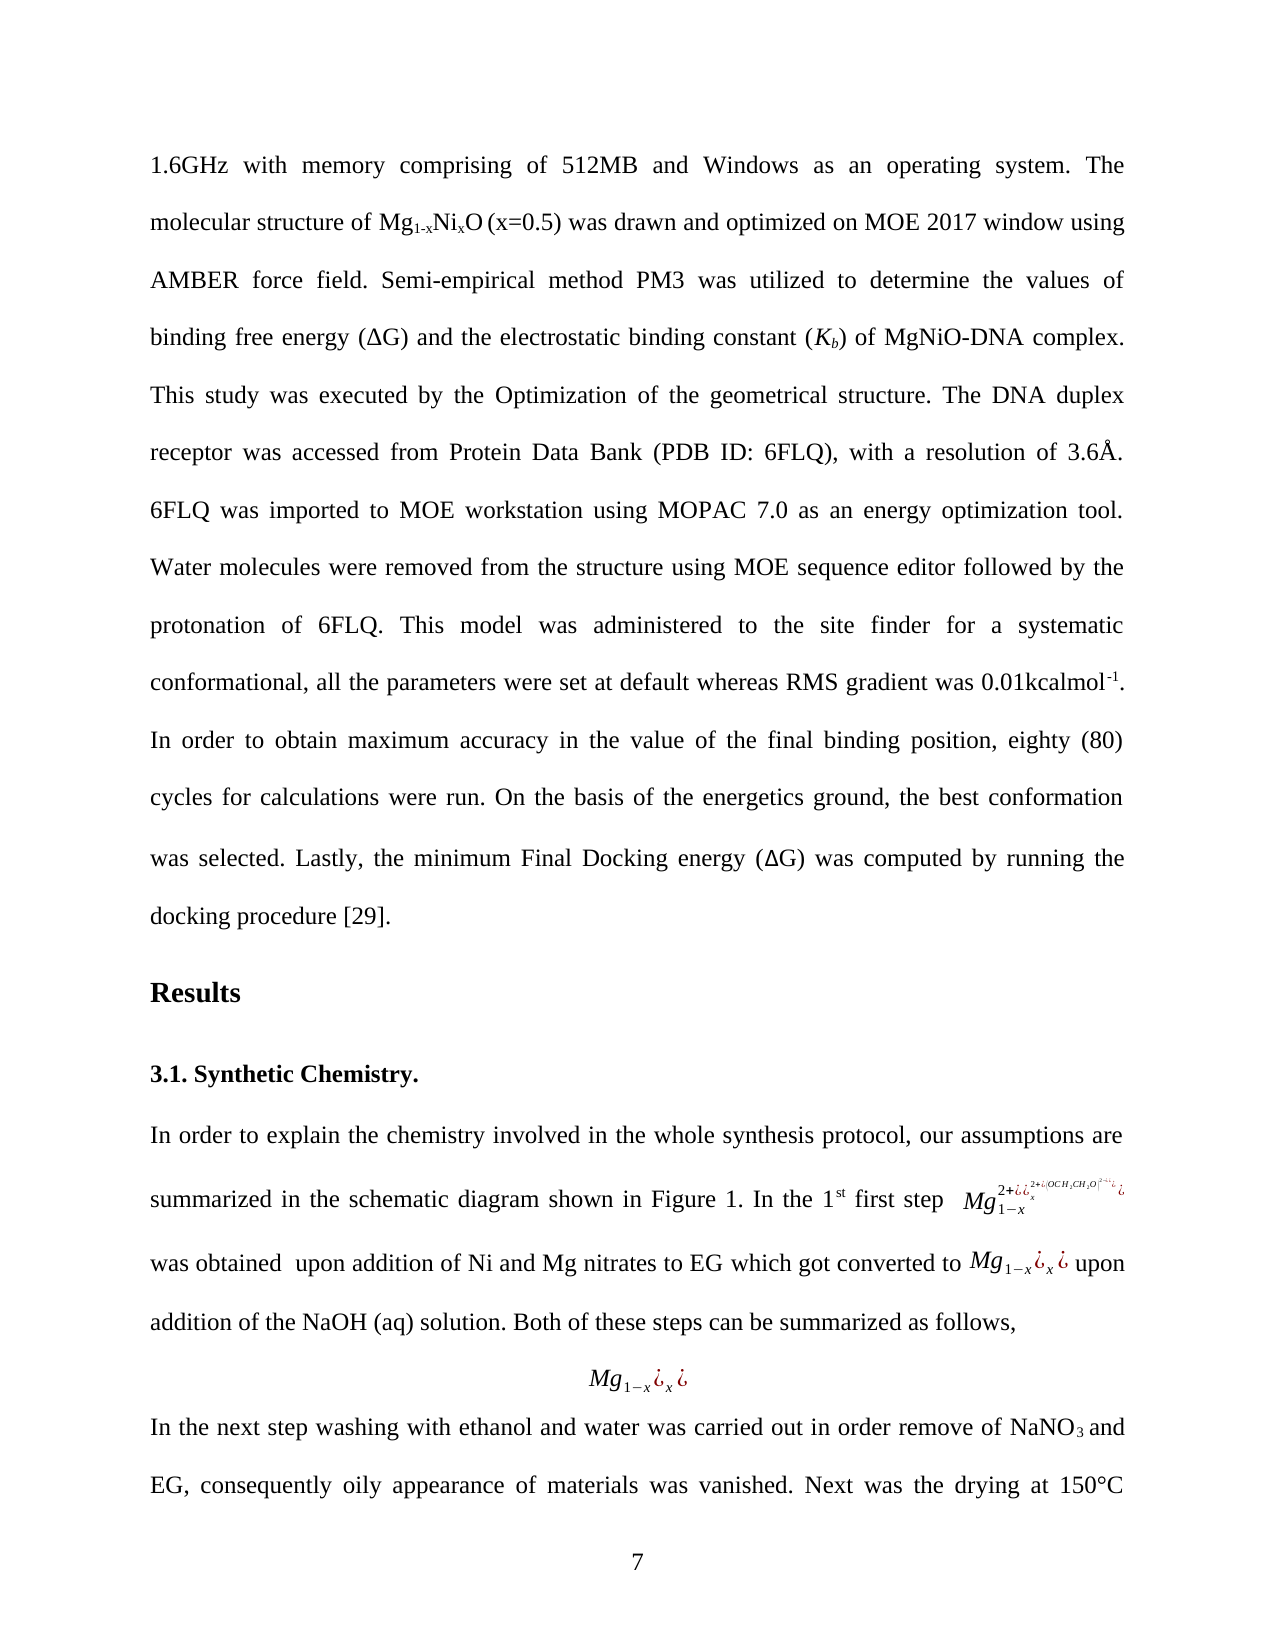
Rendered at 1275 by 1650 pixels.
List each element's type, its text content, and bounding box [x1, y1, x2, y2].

subtitle In order to explain the chemistry involved in the whole synthesis protocol, our assumptions are summarized in the schematic diagram shown in Figure 1. In the 1st first step was obtained upon addition of Ni and Mg nitrates to EG which got converted to upon addition of the NaOH (aq) solution. Both of these steps can be summarized as follows, [150, 1121, 1125, 1336]
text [150, 150, 1125, 930]
subtitle 3.1. Synthetic Chemistry. [150, 1059, 1125, 1088]
text Results [150, 975, 1125, 1009]
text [150, 1412, 1125, 1498]
